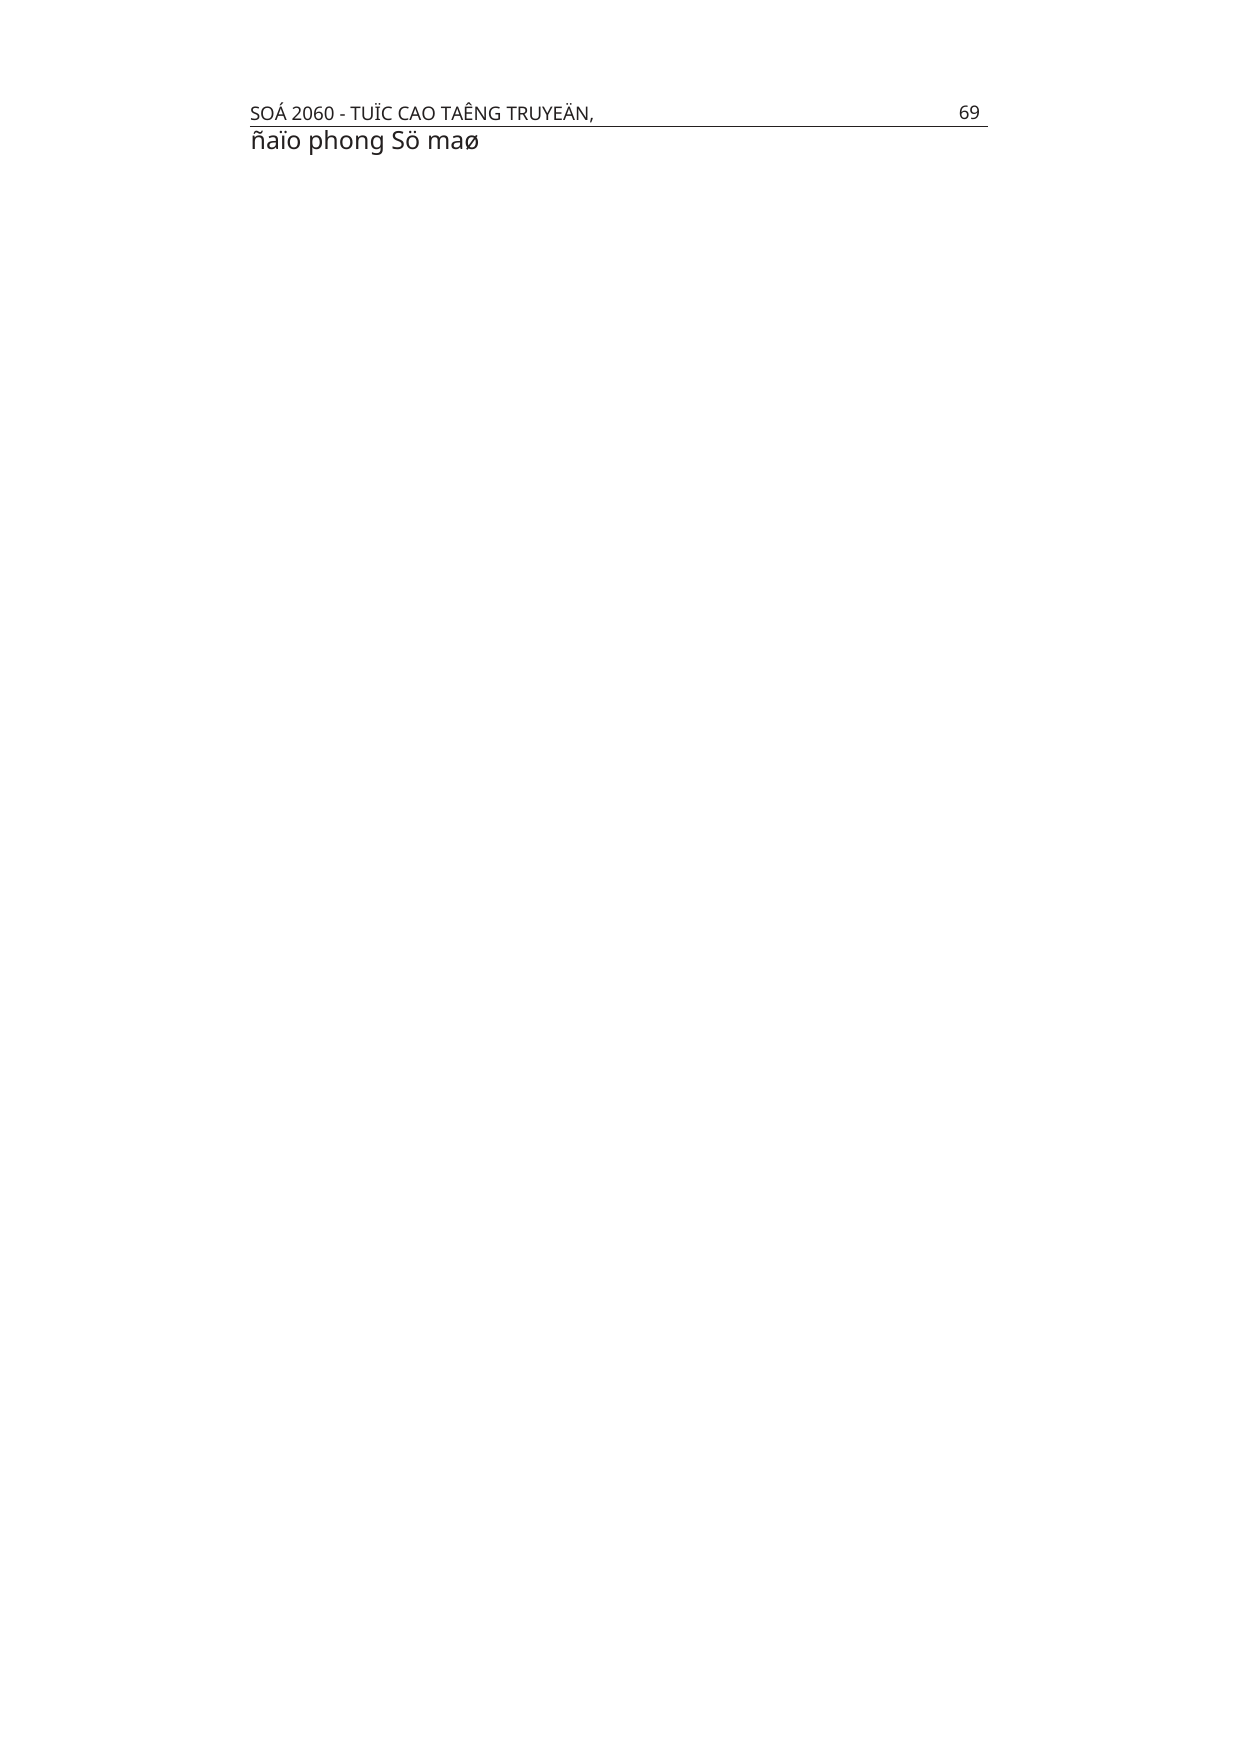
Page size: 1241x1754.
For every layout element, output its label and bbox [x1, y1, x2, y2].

text [250, 125, 990, 156]
